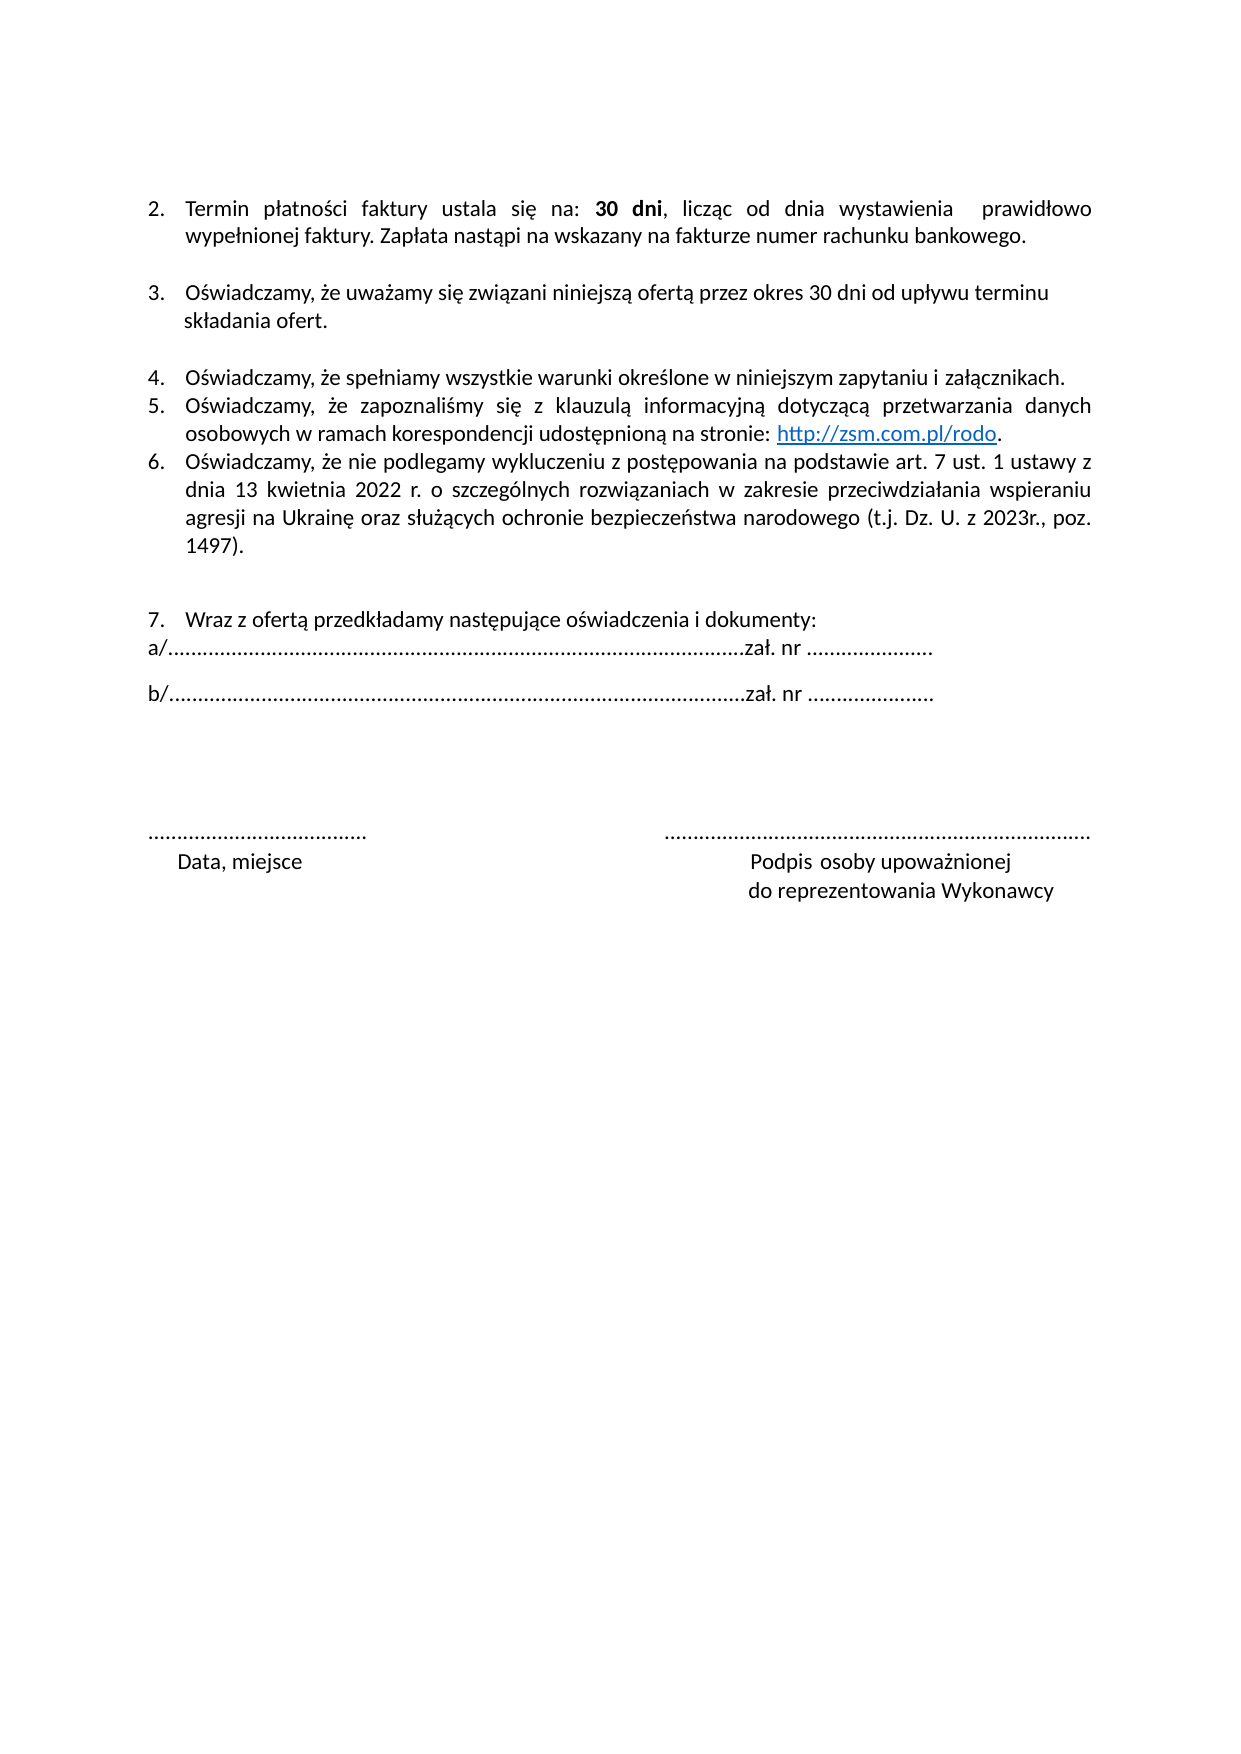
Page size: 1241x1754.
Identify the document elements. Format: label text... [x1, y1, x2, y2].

text ...................................... .......................................................................... [148, 817, 1093, 846]
text a/....................................................................................................zał. nr ...................... [148, 633, 1093, 661]
list Oświadczamy, że spełniamy wszystkie warunki określone w niniejszym zapytaniu i załącznikach. [148, 363, 1093, 391]
list Oświadczamy, że nie podlegamy wykluczeniu z postępowania na podstawie art. 7 ust. 1 ustawy z dnia 13 kwietnia 2022 r. o szczególnych rozwiązaniach w zakresie przeciwdziałania wspieraniu agresji na Ukrainę oraz służących ochronie bezpieczeństwa narodowego (t.j. Dz. U. z 2023r., poz. 1497). [148, 447, 1093, 559]
list Termin płatności faktury ustala się na: 30 dni, licząc od dnia wystawienia prawidłowo wypełnionej faktury. Zapłata nastąpi na wskazany na fakturze numer rachunku bankowego. [148, 194, 1093, 250]
list Oświadczamy, że uważamy się związani niniejszą ofertą przez okres 30 dni od upływu terminu [148, 278, 1093, 306]
text b/....................................................................................................zał. nr ...................... [148, 679, 1093, 707]
text do reprezentowania Wykonawcy [635, 876, 1093, 904]
text składania ofert. [148, 306, 1093, 334]
text Data, miejsce Podpis osoby upoważnionej [148, 847, 1093, 875]
list Oświadczamy, że zapoznaliśmy się z klauzulą informacyjną dotyczącą przetwarzania danych osobowych w ramach korespondencji udostępnioną na stronie: http://zsm.com.pl/rodo. [148, 391, 1093, 447]
list Wraz z ofertą przedkładamy następujące oświadczenia i dokumenty: [148, 605, 1093, 633]
